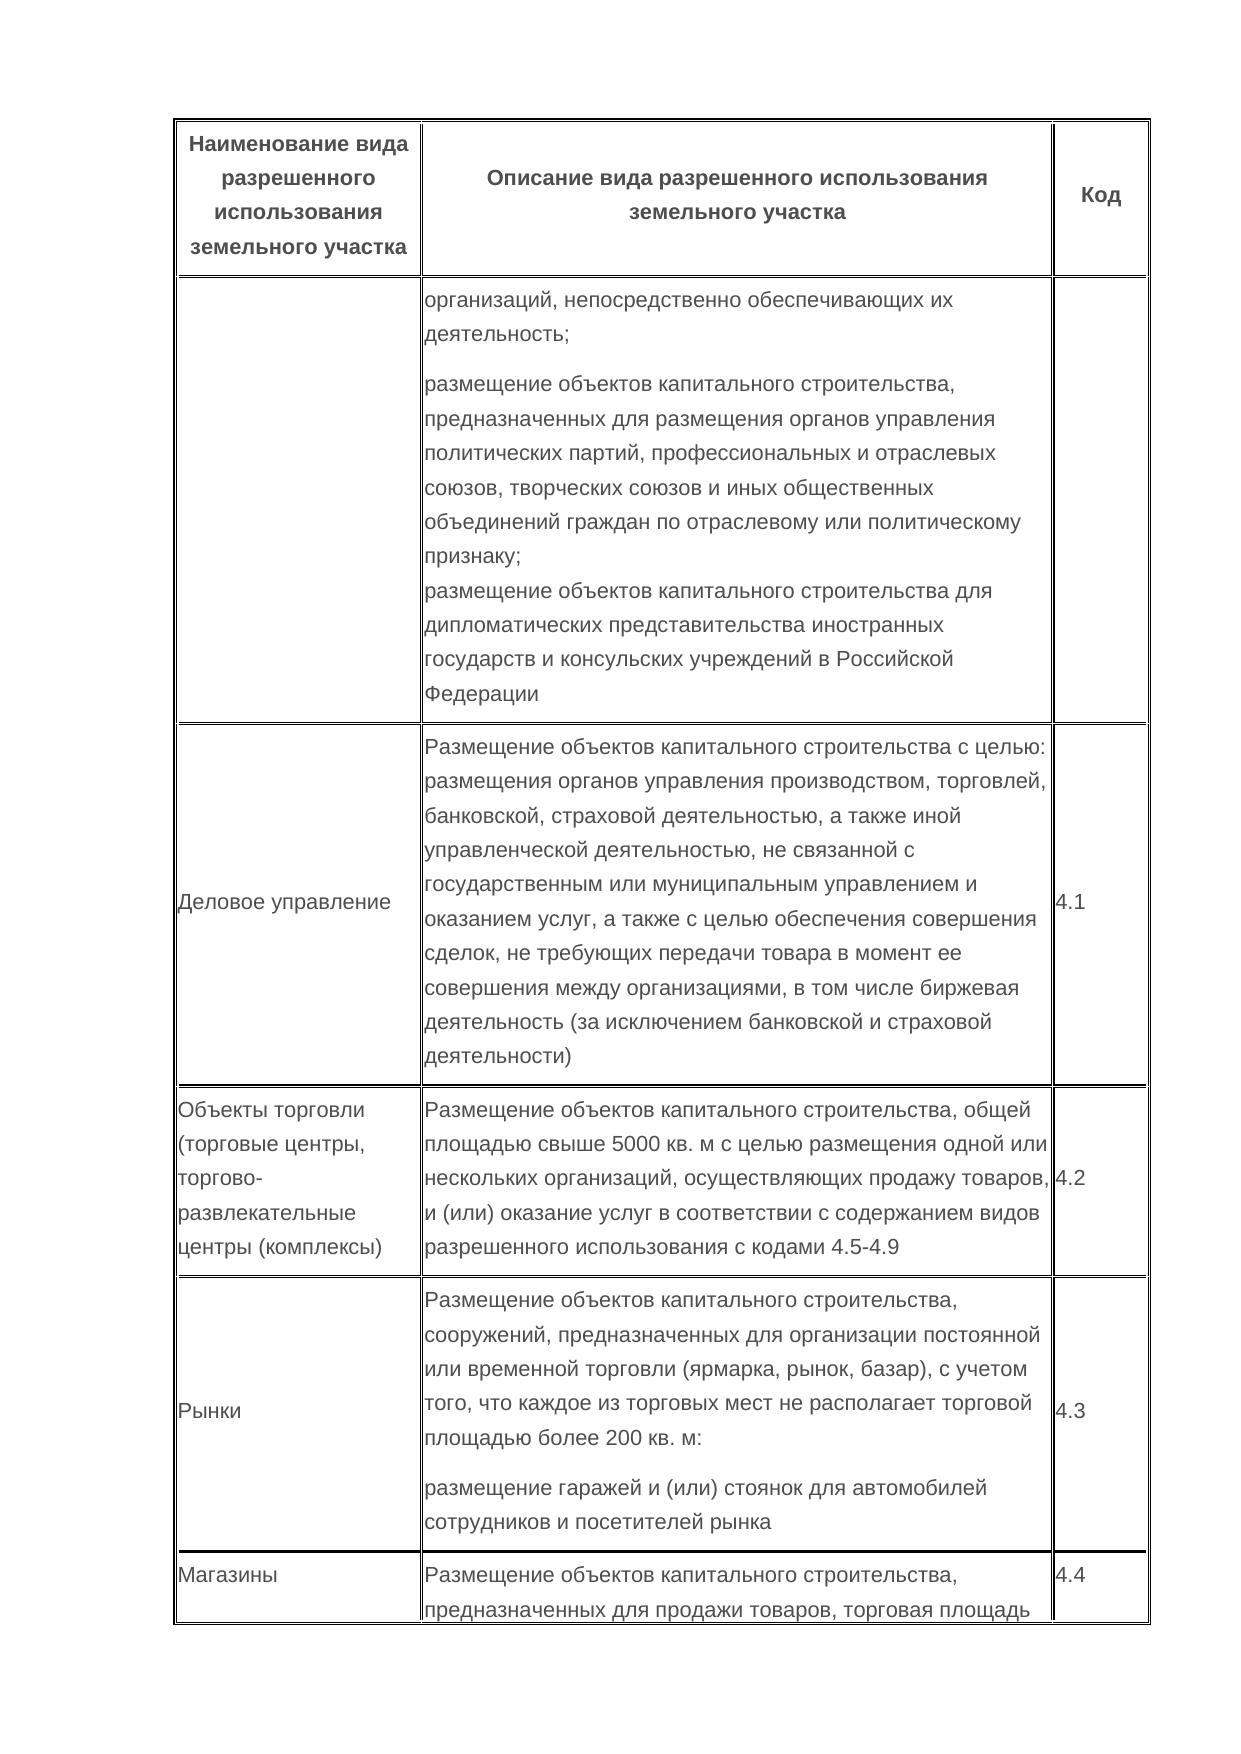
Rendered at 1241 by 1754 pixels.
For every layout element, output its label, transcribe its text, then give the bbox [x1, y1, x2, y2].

table_cell Деловое управление [177, 721, 420, 1084]
table_cell Объекты торговли (торговые центры, торгово-развлекательные центры (комплексы) [177, 1084, 420, 1275]
table_cell 3.8 [1055, 275, 1148, 721]
table_cell Магазины [177, 1550, 422, 1622]
table_cell Общественное управление [177, 275, 420, 721]
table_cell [422, 1550, 1053, 1622]
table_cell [423, 278, 1051, 721]
table_cell Размещение объектов капитального строительства, сооружений, предназначенных для организации постоянной или временной торговли (ярмарка, рынок, базар), с учетом того, что каждое из торговых мест не располагает торговой площадью более 200 кв. м: размещение гаражей и (или) стоянок для автомобилей сотрудников и посетителей рынка [423, 1278, 1051, 1550]
table_cell 4.1 [1055, 721, 1148, 1084]
table_cell 4.4 [1053, 1550, 1148, 1622]
table_cell 4.3 [1053, 1275, 1149, 1550]
table_cell Размещение объектов капитального строительства, общей площадью свыше 5000 кв. м с целью размещения одной или нескольких организаций, осуществляющих продажу товаров, и (или) оказание услуг в соответствии с содержанием видов разрешенного использования с кодами 4.5-4.9 [423, 1088, 1051, 1275]
table_cell 4.2 [1055, 1084, 1148, 1275]
table_header Описание вида разрешенного использования земельного участка [422, 120, 1053, 274]
table_cell Размещение объектов капитального строительства с целью: размещения органов управления производством, торговлей, банковской, страховой деятельностью, а также иной управленческой деятельностью, не связанной с государственным или муниципальным управлением и оказанием услуг, а также с целью обеспечения совершения сделок, не требующих передачи товара в момент ее совершения между организациями, в том числе биржевая деятельность (за исключением банковской и страховой деятельности) [423, 725, 1051, 1084]
table_header Код [1053, 122, 1148, 274]
table_cell Рынки [175, 1275, 422, 1550]
table_header Наименование вида разрешенного использования земельного участка [177, 122, 422, 274]
